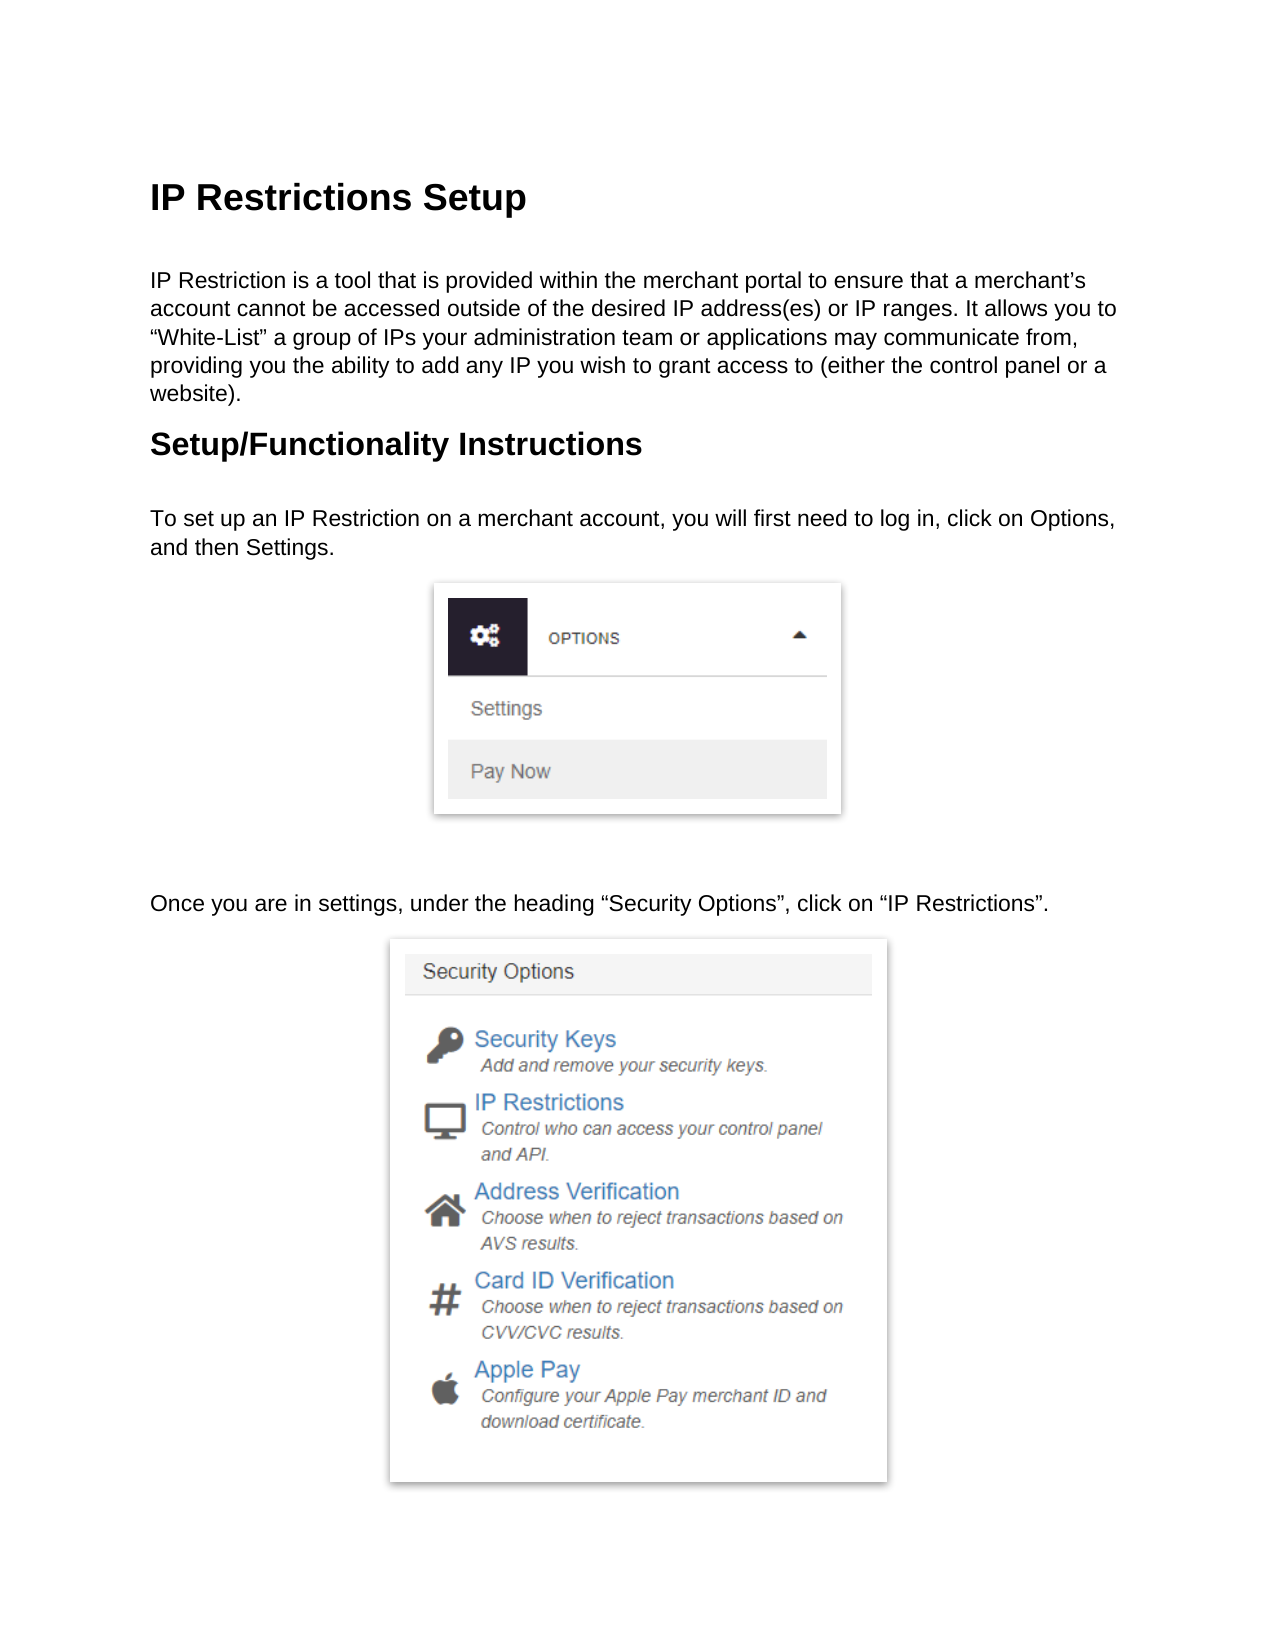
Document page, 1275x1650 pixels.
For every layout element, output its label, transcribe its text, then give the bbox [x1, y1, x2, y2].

picture [448, 598, 827, 799]
subtitle Setup/Functionality Instructions [150, 426, 1125, 502]
text To set up an IP Restriction on a merchant account, you will first need to log in, click on Options, and then Settings. [150, 505, 1125, 560]
text Once you are in settings, under the heading “Security Options”, click on “IP Restrictions”. [150, 890, 1125, 916]
subtitle IP Restrictions Setup [150, 175, 1125, 218]
text IP Restriction is a tool that is provided within the merchant portal to ensure that a merchant’s account cannot be accessed outside of the desired IP address(es) or IP ranges. It allows you to “White-List” a group of IPs your administration team or applications may communicate from, providing you the ability to add any IP you wish to grant access to (either the control panel or a website). [150, 267, 1125, 407]
picture [405, 954, 872, 1468]
